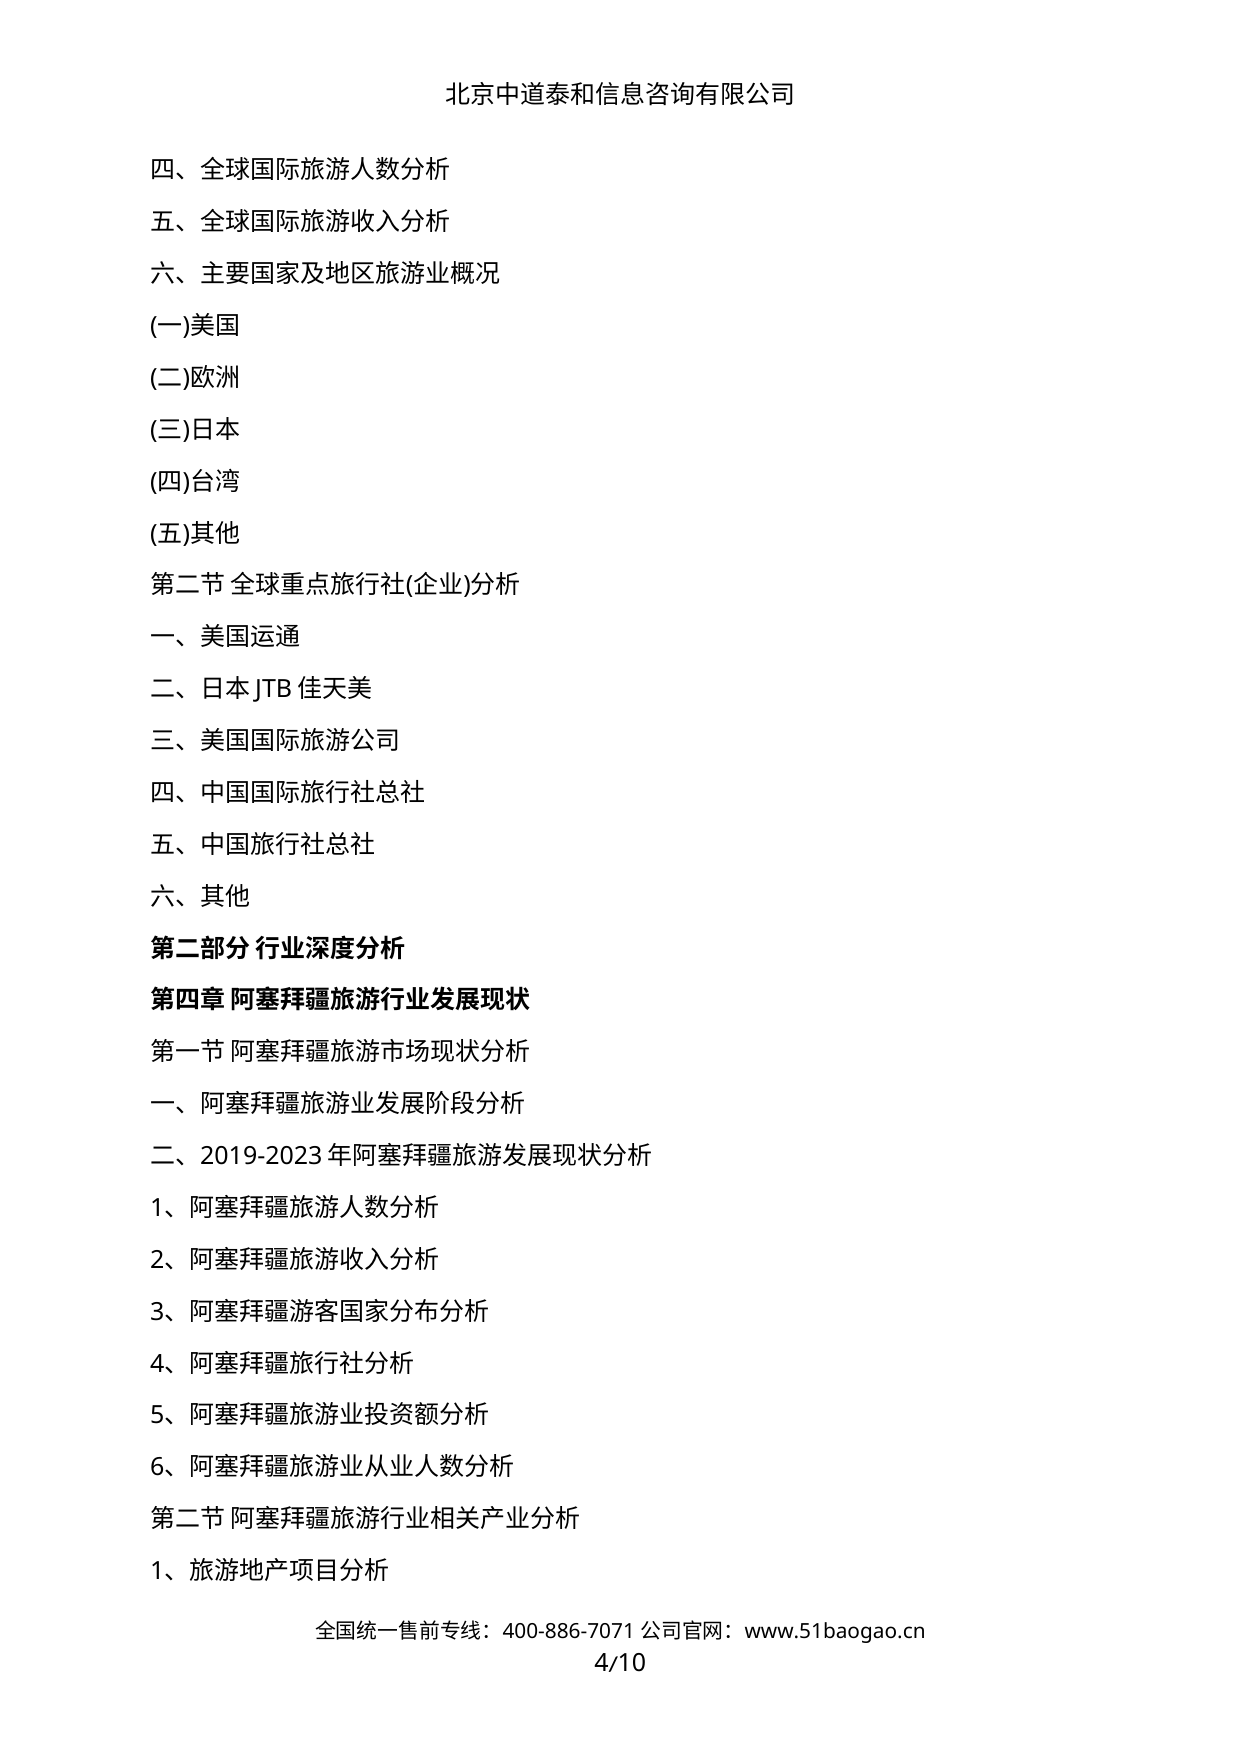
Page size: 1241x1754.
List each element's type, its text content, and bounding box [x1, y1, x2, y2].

text 六、其他 [150, 876, 1090, 912]
text 2、阿塞拜疆旅游收入分析 [150, 1239, 1090, 1276]
text 5、阿塞拜疆旅游业投资额分析 [150, 1395, 1090, 1431]
text 第二部分 行业深度分析 [150, 928, 1090, 964]
text 四、全球国际旅游人数分析 [150, 150, 1090, 186]
text 6、阿塞拜疆旅游业从业人数分析 [150, 1447, 1090, 1483]
text 五、全球国际旅游收入分析 [150, 202, 1090, 238]
text 六、主要国家及地区旅游业概况 [150, 254, 1090, 290]
text (一)美国 [150, 306, 1090, 342]
text 1、阿塞拜疆旅游人数分析 [150, 1187, 1090, 1224]
text 4、阿塞拜疆旅行社分析 [150, 1343, 1090, 1379]
text (二)欧洲 [150, 357, 1090, 394]
text 第四章 阿塞拜疆旅游行业发展现状 [150, 980, 1090, 1016]
text 1、旅游地产项目分析 [150, 1551, 1090, 1587]
text 五、中国旅行社总社 [150, 824, 1090, 861]
text 第二节 阿塞拜疆旅游行业相关产业分析 [150, 1499, 1090, 1535]
text 二、日本JTB佳天美 [150, 669, 1090, 705]
text 一、阿塞拜疆旅游业发展阶段分析 [150, 1084, 1090, 1120]
text 二、2019-2023年阿塞拜疆旅游发展现状分析 [150, 1136, 1090, 1172]
text (三)日本 [150, 409, 1090, 446]
text 四、中国国际旅行社总社 [150, 772, 1090, 809]
text 3、阿塞拜疆游客国家分布分析 [150, 1291, 1090, 1327]
text (五)其他 [150, 513, 1090, 549]
text 第二节 全球重点旅行社(企业)分析 [150, 565, 1090, 601]
text 一、美国运通 [150, 617, 1090, 653]
text 第一节 阿塞拜疆旅游市场现状分析 [150, 1032, 1090, 1068]
text (四)台湾 [150, 461, 1090, 497]
text 三、美国国际旅游公司 [150, 721, 1090, 757]
